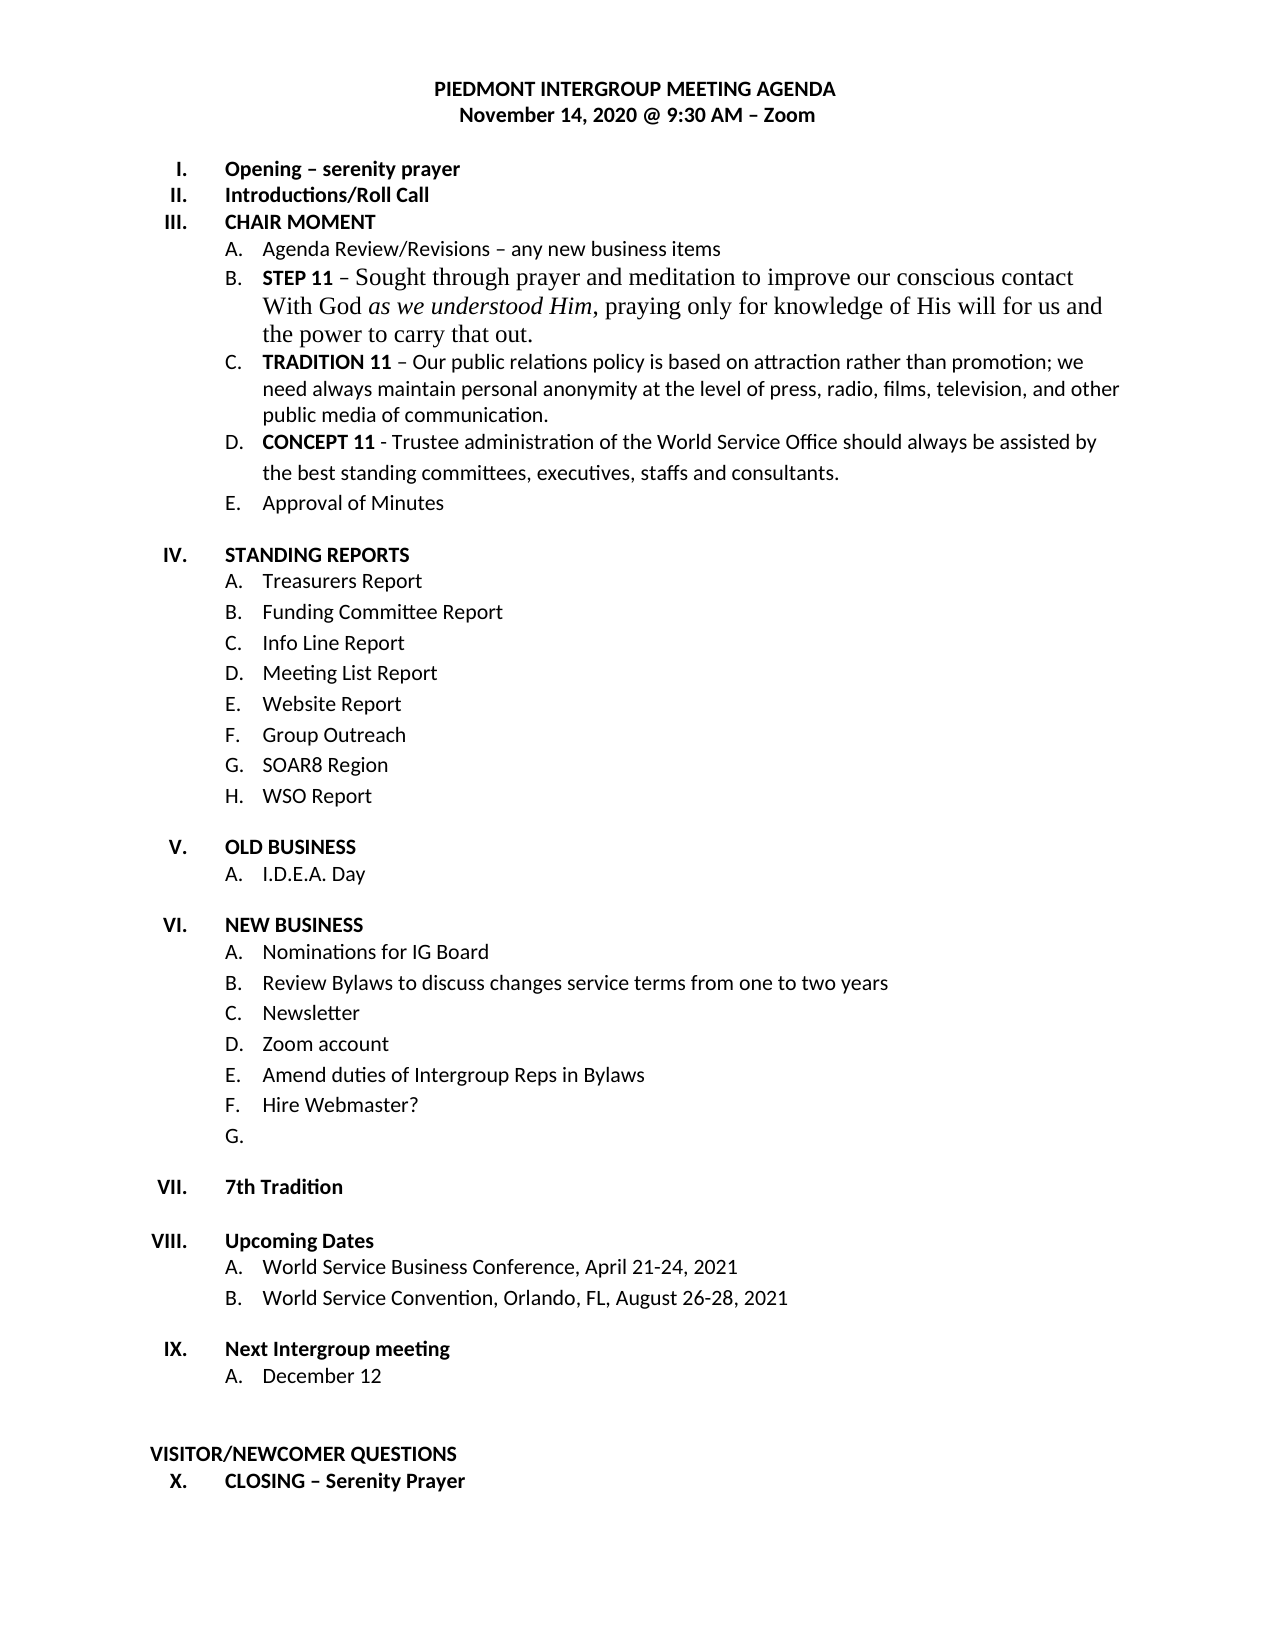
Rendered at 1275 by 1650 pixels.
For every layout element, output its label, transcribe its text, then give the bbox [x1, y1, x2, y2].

list Info Line Report [225, 629, 1125, 656]
list Treasurers Report [225, 568, 1125, 594]
list Opening – serenity prayer [187, 155, 1125, 182]
list Review Bylaws to discuss changes service terms from one to two years [225, 969, 1125, 996]
list World Service Convention, Orlando, FL, August 26-28, 2021 [225, 1284, 1125, 1311]
list December 12 [225, 1362, 1125, 1389]
list STEP 11 – Sought through prayer and meditation to improve our conscious contact With God as we understood Him, praying only for knowledge of His will for us and the power to carry that out. [225, 262, 1125, 348]
list Group Outreach [225, 721, 1125, 747]
list I.D.E.A. Day [225, 860, 1125, 887]
list NEW BUSINESS [187, 912, 1125, 938]
list Website Report [225, 690, 1125, 717]
list OLD BUSINESS [187, 833, 1125, 860]
list TRADITION 11 – Our public relations policy is based on attraction rather than promotion; we need always maintain personal anonymity at the level of press, radio, films, television, and other public media of communication. [225, 348, 1125, 428]
list Agenda Review/Revisions – any new business items [225, 235, 1125, 262]
list Upcoming Dates [187, 1227, 1125, 1253]
list STANDING REPORTS [187, 541, 1125, 568]
list WSO Report [225, 782, 1125, 809]
list Funding Committee Report [225, 598, 1125, 625]
list World Service Business Conference, April 21-24, 2021 [225, 1253, 1125, 1280]
list CLOSING – Serenity Prayer [187, 1467, 1125, 1494]
text VISITOR/NEWCOMER QUESTIONS [150, 1440, 1125, 1467]
list CHAIR MOMENT [187, 208, 1125, 235]
list Newsletter [225, 999, 1125, 1026]
list CONCEPT 11 - Trustee administration of the World Service Office should always be assisted by the best standing committees, executives, staffs and consultants. [225, 428, 1125, 486]
list 7th Tradition [187, 1173, 1125, 1200]
list Next Intergroup meeting [187, 1336, 1125, 1362]
list Introductions/Roll Call [187, 182, 1125, 208]
list Approval of Minutes [225, 489, 1125, 516]
list Nominations for IG Board [225, 938, 1125, 965]
list SOAR8 Region [225, 751, 1125, 778]
list Zoom account [225, 1030, 1125, 1057]
list Amend duties of Intergroup Reps in Bylaws [225, 1061, 1125, 1087]
list Hire Webmaster? [225, 1091, 1125, 1118]
list Meeting List Report [225, 659, 1125, 686]
